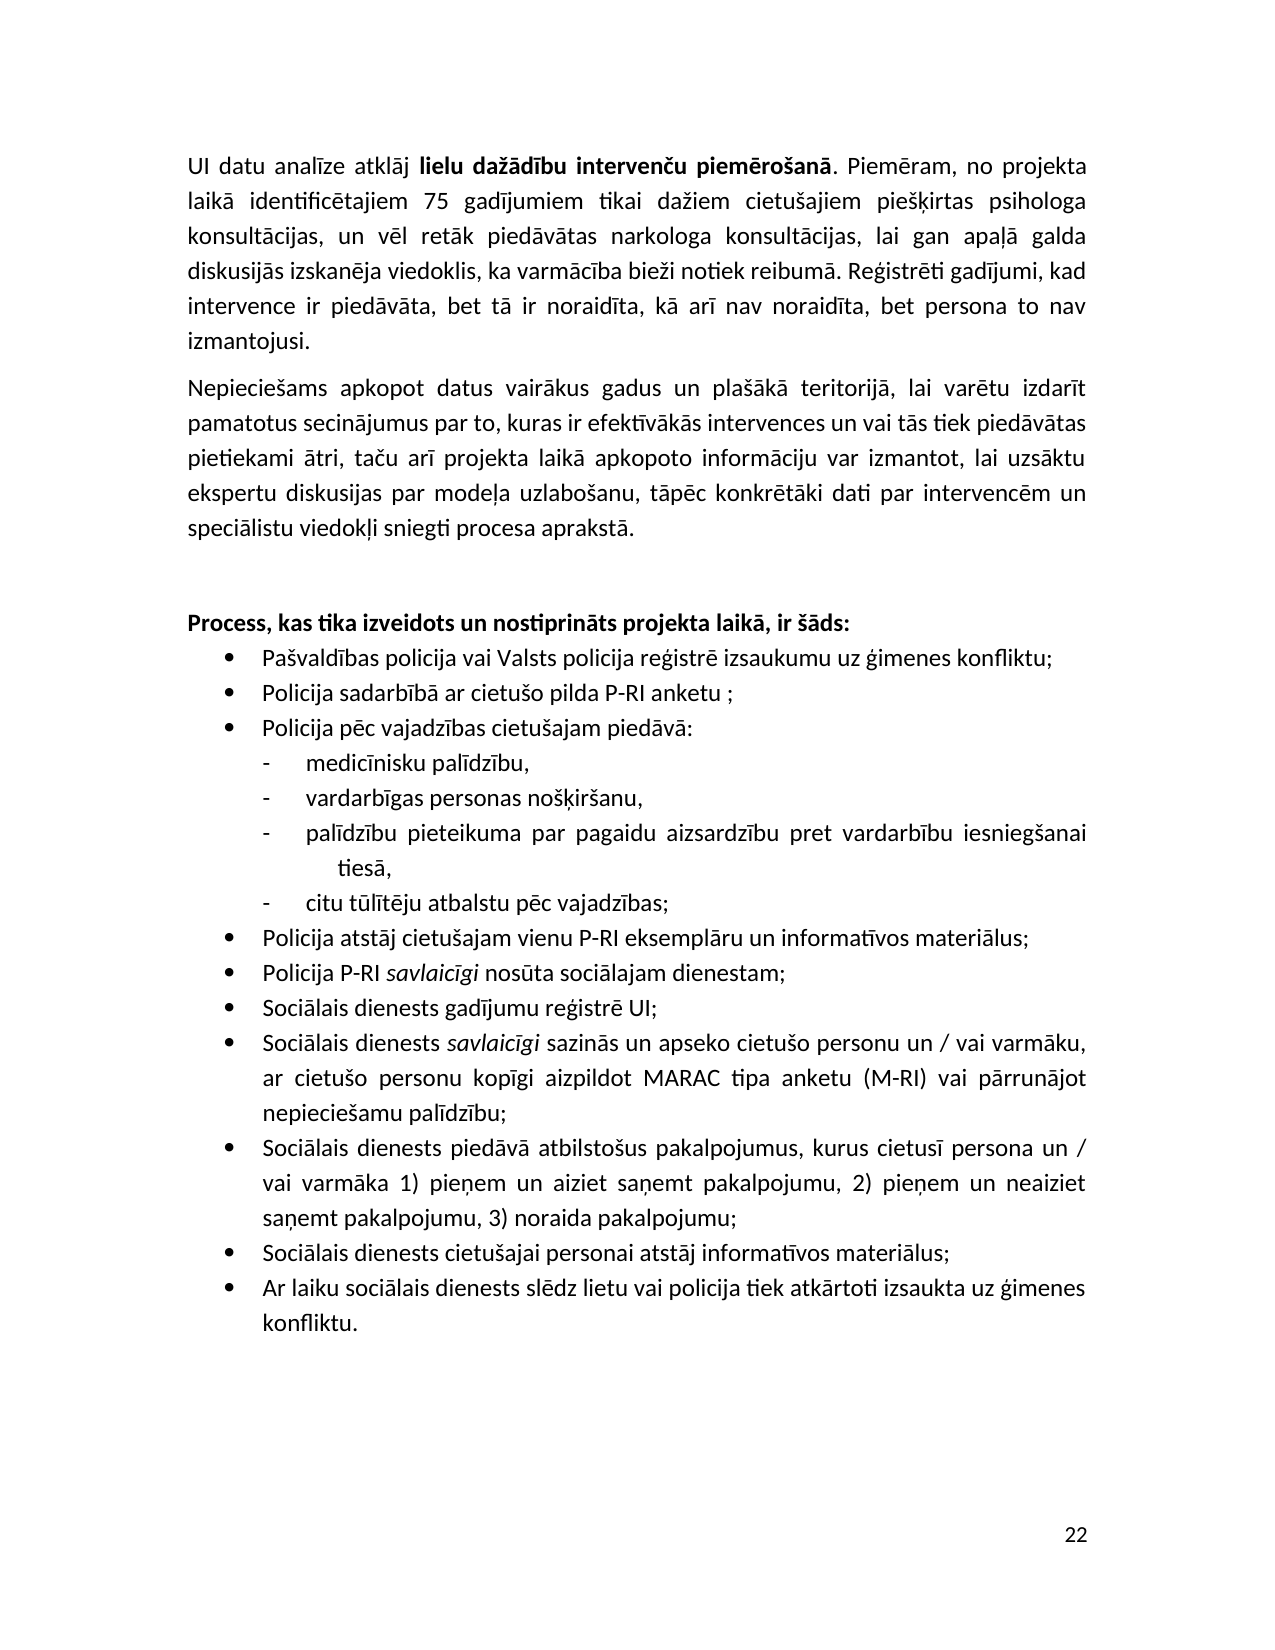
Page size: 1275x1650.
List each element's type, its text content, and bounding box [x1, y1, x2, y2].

list Pašvaldības policija vai Valsts policija reģistrē izsaukumu uz ģimenes konfliktu; [225, 642, 1087, 673]
list palīdzību pieteikuma par pagaidu aizsardzību pret vardarbību iesniegšanai tiesā, [262, 817, 1087, 883]
list Sociālais dienests cietušajai personai atstāj informatīvos materiālus; [225, 1237, 1087, 1268]
list citu tūlītēju atbalstu pēc vajadzības; [262, 887, 1087, 918]
text UI datu analīze atklāj lielu dažādību intervenču piemērošanā. Piemēram, no projekta laikā identificētajiem 75 gadījumiem tikai dažiem cietušajiem piešķirtas psihologa konsultācijas, un vēl retāk piedāvātas narkologa konsultācijas, lai gan apaļā galda diskusijās izskanēja viedoklis, ka varmācība bieži notiek reibumā. Reģistrēti gadījumi, kad intervence ir piedāvāta, bet tā ir noraidīta, kā arī nav noraidīta, bet persona to nav izmantojusi. [187, 150, 1087, 356]
text Nepieciešams apkopot datus vairākus gadus un plašākā teritorijā, lai varētu izdarīt pamatotus secinājumus par to, kuras ir efektīvākās intervences un vai tās tiek piedāvātas pietiekami ātri, taču arī projekta laikā apkopoto informāciju var izmantot, lai uzsāktu ekspertu diskusijas par modeļa uzlabošanu, tāpēc konkrētāki dati par intervencēm un speciālistu viedokļi sniegti procesa aprakstā. [187, 372, 1087, 543]
list vardarbīgas personas nošķiršanu, [262, 782, 1087, 813]
list Ar laiku sociālais dienests slēdz lietu vai policija tiek atkārtoti izsaukta uz ģimenes konfliktu. [225, 1272, 1087, 1338]
list medicīnisku palīdzību, [262, 747, 1087, 778]
list Policija pēc vajadzības cietušajam piedāvā: [225, 712, 1087, 743]
list Policija sadarbībā ar cietušo pilda P-RI anketu ; [225, 677, 1087, 708]
list Policija atstāj cietušajam vienu P-RI eksemplāru un informatīvos materiālus; [225, 922, 1087, 953]
list Sociālais dienests savlaicīgi sazinās un apseko cietušo personu un / vai varmāku, ar cietušo personu kopīgi aizpildot MARAC tipa anketu (M-RI) vai pārrunājot nepieciešamu palīdzību; [225, 1027, 1087, 1128]
subtitle Process, kas tika izveidots un nostiprināts projekta laikā, ir šāds: [187, 607, 1087, 638]
list Sociālais dienests gadījumu reģistrē UI; [225, 992, 1087, 1023]
list Sociālais dienests piedāvā atbilstošus pakalpojumus, kurus cietusī persona un / vai varmāka 1) pieņem un aiziet saņemt pakalpojumu, 2) pieņem un neaiziet saņemt pakalpojumu, 3) noraida pakalpojumu; [225, 1132, 1087, 1233]
list Policija P-RI savlaicīgi nosūta sociālajam dienestam; [225, 957, 1087, 988]
